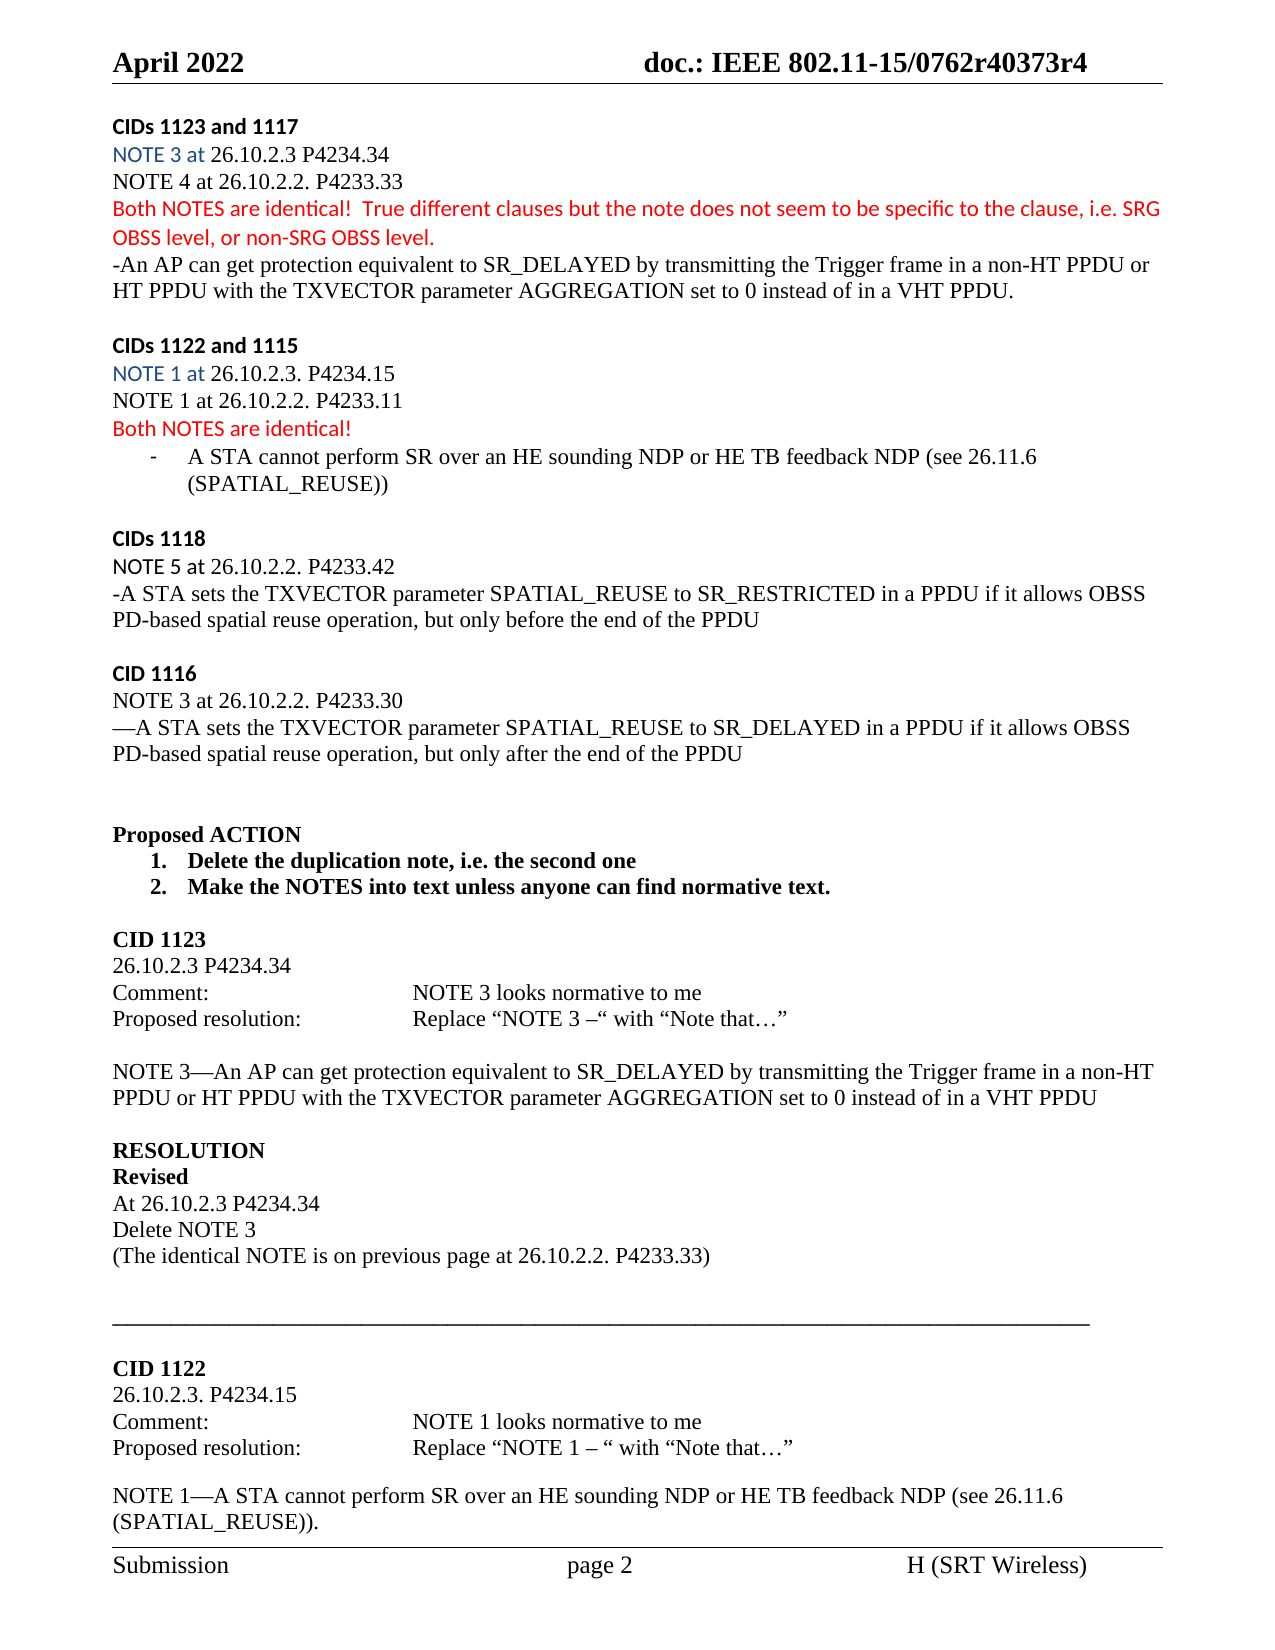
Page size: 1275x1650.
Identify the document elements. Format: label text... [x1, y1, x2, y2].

text -A STA sets the TXVECTOR parameter SPATIAL_REUSE to SR_RESTRICTED in a PPDU if it allows OBSS PD-based spatial reuse operation, but only before the end of the PPDU [112, 580, 1163, 633]
text Revised [112, 1163, 1163, 1190]
text RESOLUTION [112, 1137, 1163, 1163]
text ___________________________________________________________________ [112, 1295, 1163, 1329]
text Proposed ACTION [112, 821, 1163, 847]
text CIDs 1118 [112, 524, 1163, 552]
list A STA cannot perform SR over an HE sounding NDP or HE TB feedback NDP (see 26.11.6 (SPATIAL_REUSE)) [150, 442, 1163, 496]
text CIDs 1123 and 1117 [112, 112, 1163, 140]
text CID 1122 [112, 1355, 1163, 1381]
text NOTE 1—A STA cannot perform SR over an HE sounding NDP or HE TB feedback NDP (see 26.11.6 (SPATIAL_REUSE)). [112, 1482, 1163, 1535]
text Comment: NOTE 3 looks normative to me [112, 979, 1163, 1005]
text At 26.10.2.3 P4234.34 [112, 1190, 1163, 1216]
text CID 1123 [112, 926, 1163, 952]
text Both NOTES are identical! True different clauses but the note does not seem to be specific to the clause, i.e. SRG OBSS level, or non-SRG OBSS level. [112, 194, 1163, 251]
text NOTE 3—An AP can get protection equivalent to SR_DELAYED by transmitting the Trigger frame in a non-HT PPDU or HT PPDU with the TXVECTOR parameter AGGREGATION set to 0 instead of in a VHT PPDU [112, 1058, 1163, 1111]
text 26.10.2.3 P4234.34 [112, 952, 1163, 979]
text Proposed resolution: Replace “NOTE 1 – “ with “Note that…” [112, 1434, 1163, 1460]
text CIDs 1122 and 1115 [112, 331, 1163, 359]
text NOTE 5 at 26.10.2.2. P4233.42 [112, 552, 1163, 580]
text 26.10.2.3. P4234.15 [112, 1381, 1163, 1408]
text (The identical NOTE is on previous page at 26.10.2.2. P4233.33) [112, 1242, 1163, 1269]
text Delete NOTE 3 [112, 1216, 1163, 1242]
text NOTE 3 at 26.10.2.3 P4234.34 [112, 140, 1163, 168]
text —A STA sets the TXVECTOR parameter SPATIAL_REUSE to SR_DELAYED in a PPDU if it allows OBSS PD-based spatial reuse operation, but only after the end of the PPDU [112, 714, 1163, 766]
list Make the NOTES into text unless anyone can find normative text. [150, 873, 1163, 900]
text NOTE 4 at 26.10.2.2. P4233.33 [112, 168, 1163, 194]
text -An AP can get protection equivalent to SR_DELAYED by transmitting the Trigger frame in a non-HT PPDU or HT PPDU with the TXVECTOR parameter AGGREGATION set to 0 instead of in a VHT PPDU. [112, 251, 1163, 303]
list Delete the duplication note, i.e. the second one [150, 847, 1163, 873]
text CID 1116 [112, 659, 1163, 687]
text Both NOTES are identical! [112, 414, 1163, 442]
text Comment: NOTE 1 looks normative to me [112, 1408, 1163, 1434]
text NOTE 3 at 26.10.2.2. P4233.30 [112, 687, 1163, 714]
text NOTE 1 at 26.10.2.2. P4233.11 [112, 387, 1163, 414]
text NOTE 1 at 26.10.2.3. P4234.15 [112, 359, 1163, 387]
text Proposed resolution: Replace “NOTE 3 –“ with “Note that…” [112, 1005, 1163, 1032]
